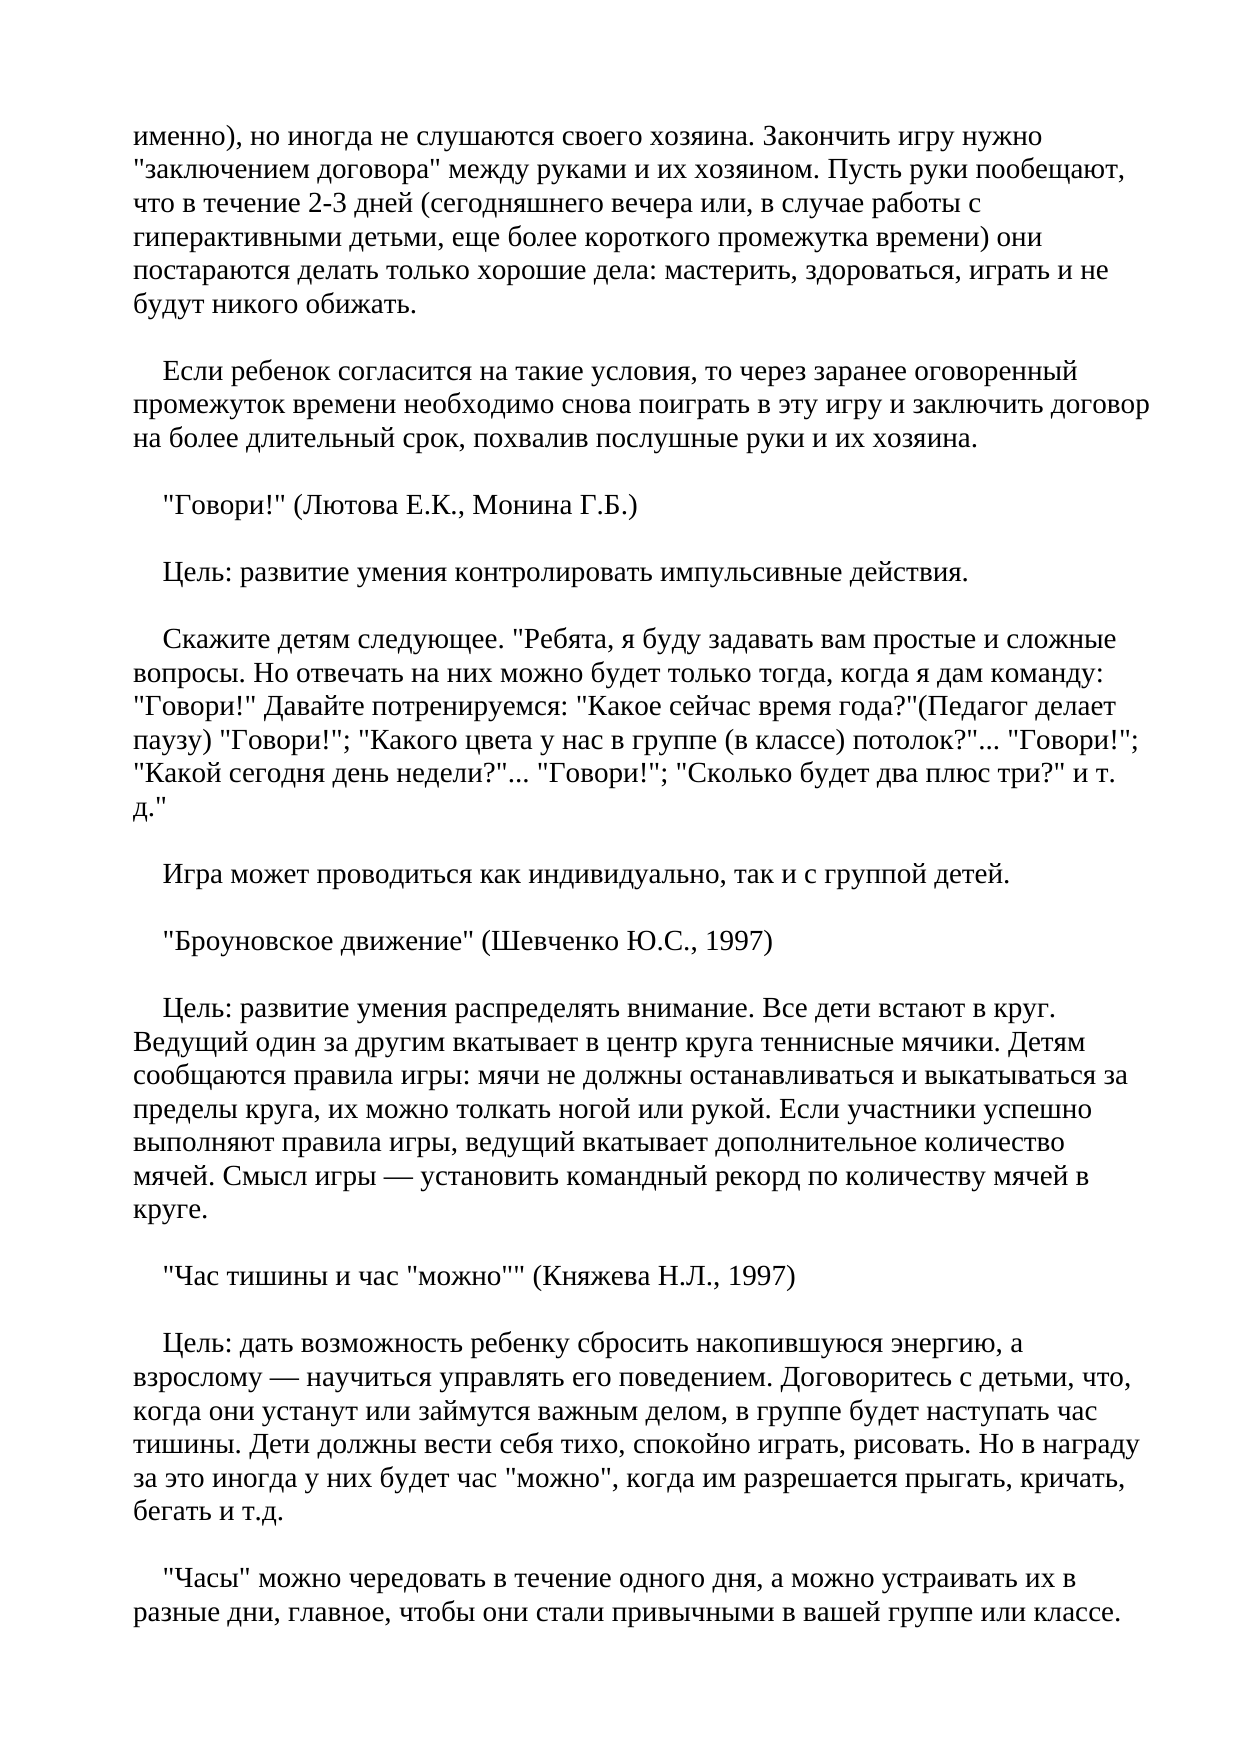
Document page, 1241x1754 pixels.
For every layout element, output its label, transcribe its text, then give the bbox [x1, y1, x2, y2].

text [133, 1560, 1152, 1627]
text Скажите детям следующее. "Ребята, я буду задавать вам простые и сложные вопросы. Но отвечать на них можно будет только тогда, когда я дам команду: "Говори!" Давайте потренируемся: "Какое сейчас время года?"(Педагог делает паузу) "Говори!"; "Какого цвета у нас в группе (в классе) потолок?"... "Говори!"; "Какой сегодня день недели?"... "Говори!"; "Сколько будет два плюс три?" и т. д." [133, 621, 1152, 822]
text "Броуновское движение" (Шевченко Ю.С., 1997) [133, 923, 1152, 957]
text Цель: развитие умения распределять внимание. Все дети встают в круг. Ведущий один за другим вкатывает в центр круга теннисные мячики. Детям сообщаются правила игры: мячи не должны останавливаться и выкатываться за пределы круга, их можно толкать ногой или рукой. Если участники успешно выполняют правила игры, ведущий вкатывает дополнительное количество мячей. Смысл игры — установить командный рекорд по количеству мячей в круге. [133, 990, 1152, 1225]
text "Час тишины и час "можно"" (Княжева Н.Л., 1997) [133, 1258, 1152, 1292]
text Если ребенок согласится на такие условия, то через заранее оговоренный промежуток времени необходимо снова поиграть в эту игру и заключить договор на более длительный срок, похвалив послушные руки и их хозяина. [133, 353, 1152, 453]
text Цель: дать возможность ребенку сбросить накопившуюся энергию, а взрослому — научиться управлять его поведением. Договоритесь с детьми, что, когда они устанут или займутся важным делом, в группе будет наступать час тишины. Дети должны вести себя тихо, спокойно играть, рисовать. Но в награду за это иногда у них будет час "можно", когда им разрешается прыгать, кричать, бегать и т.д. [133, 1326, 1152, 1527]
text "Говори!" (Лютова Е.К., Монина Г.Б.) [133, 487, 1152, 521]
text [133, 118, 1152, 319]
text Игра может проводиться как индивидуально, так и с группой детей. [133, 856, 1152, 889]
text Цель: развитие умения контролировать импульсивные действия. [133, 554, 1152, 588]
